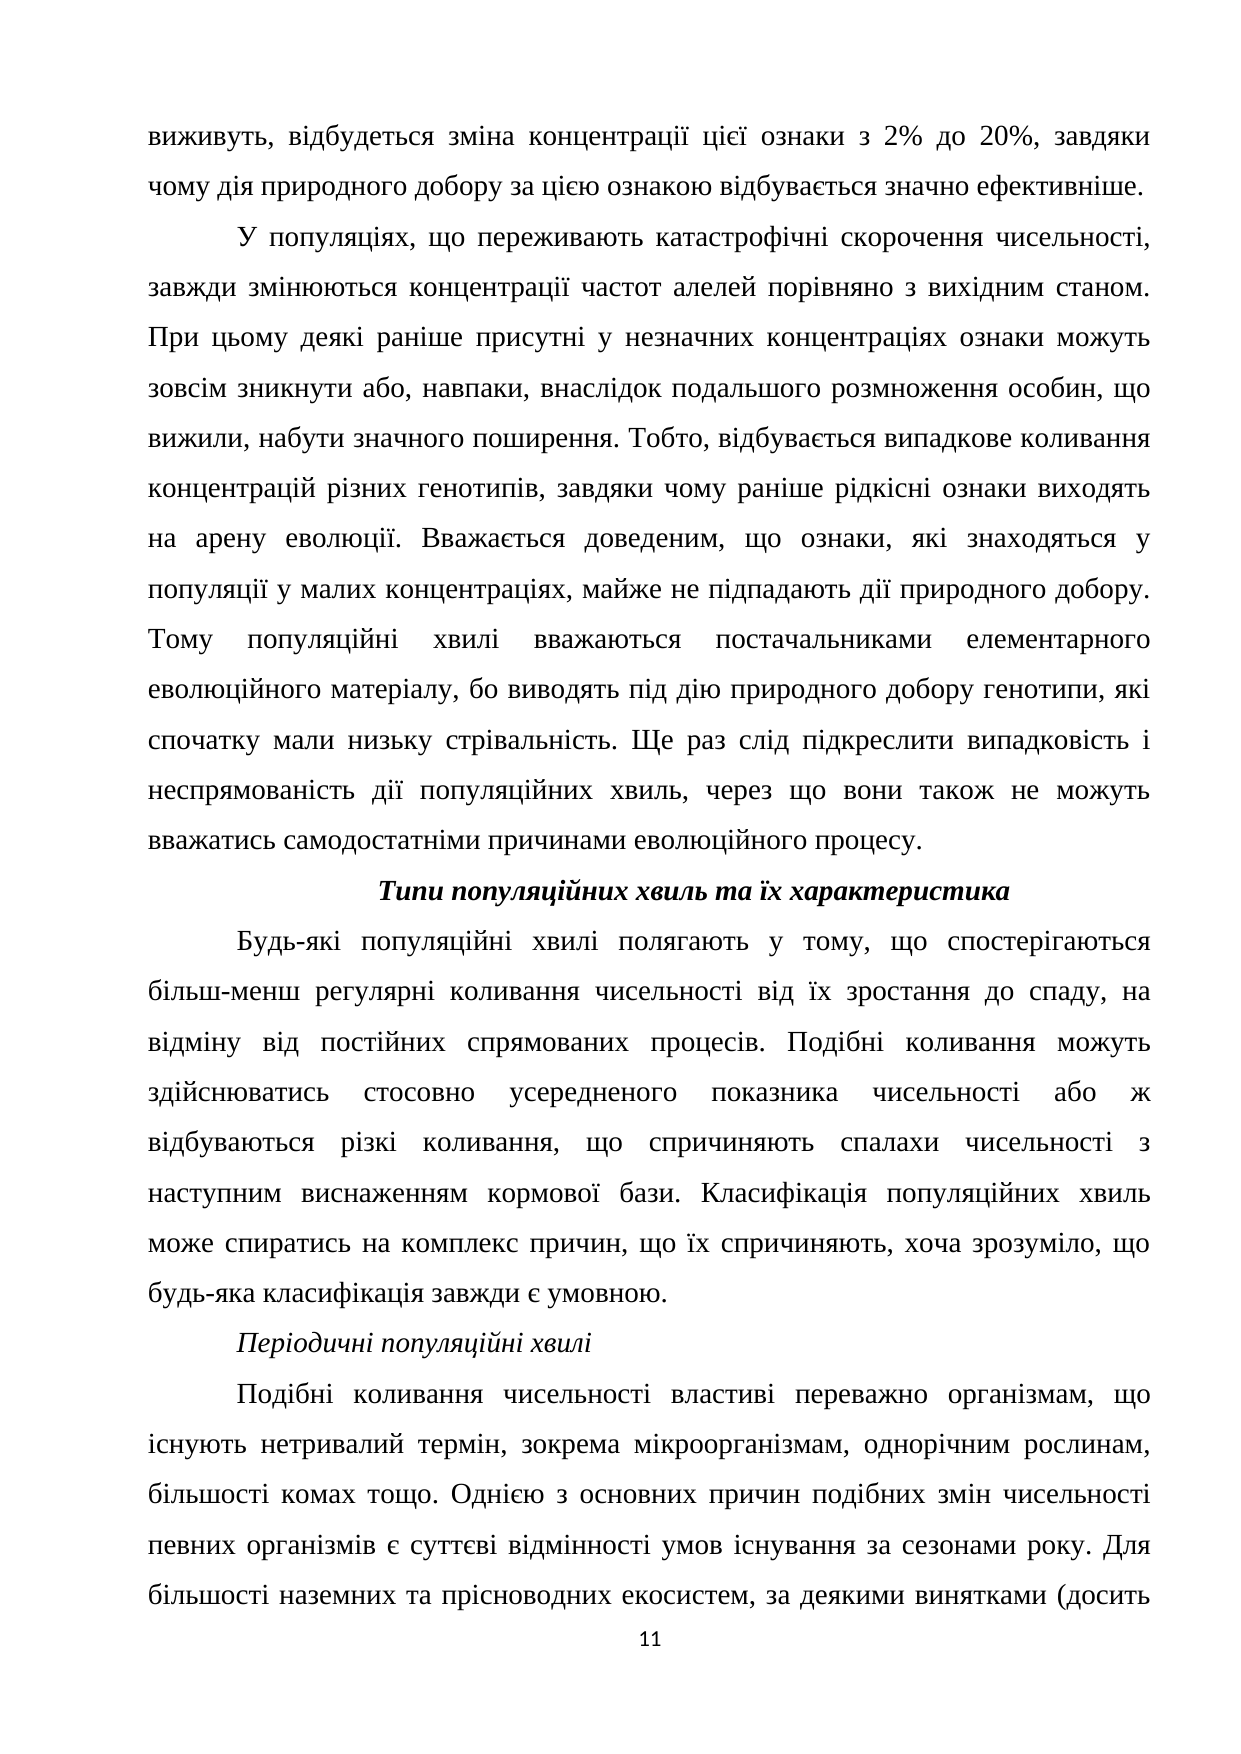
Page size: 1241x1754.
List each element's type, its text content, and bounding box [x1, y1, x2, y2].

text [148, 1376, 1152, 1611]
text У популяціях, що переживають катастрофічні скорочення чисельності, завжди змінюються концентрації частот алелей порівняно з вихідним станом. При цьому деякі раніше присутні у незначних концентраціях ознаки можуть зовсім зникнути або, навпаки, внаслідок подальшого розмноження особин, що вижили, набути значного поширення. Тобто, відбувається випадкове коливання концентрацій різних генотипів, завдяки чому раніше рідкісні ознаки виходять на арену еволюції. Вважається доведеним, що ознаки, які знаходяться у популяції у малих концентраціях, майже не підпадають дії природного добору. Тому популяційні хвилі вважаються постачальниками елементарного еволюційного матеріалу, бо виводять під дію природного добору генотипи, які спочатку мали низьку стрівальність. Ще раз слід підкреслити випадковість і неспрямованість дії популяційних хвиль, через що вони також не можуть вважатись самодостатніми причинами еволюційного процесу. [148, 219, 1152, 856]
text Типи популяційних хвиль та їх характеристика [148, 873, 1152, 906]
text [148, 118, 1152, 202]
text Будь-які популяційні хвилі полягають у тому, що спостерігаються більш-менш регулярні коливання чисельності від їх зростання до спаду, на відміну від постійних спрямованих процесів. Подібні коливання можуть здійснюватись стосовно усередненого показника чисельності або ж відбуваються різкі коливання, що спричиняють спалахи чисельності з наступним виснаженням кормової бази. Класифікація популяційних хвиль може спиратись на комплекс причин, що їх спричиняють, хоча зрозуміло, що будь-яка класифікація завжди є умовною. [148, 923, 1152, 1309]
text Періодичні популяційні хвилі [148, 1326, 1152, 1359]
